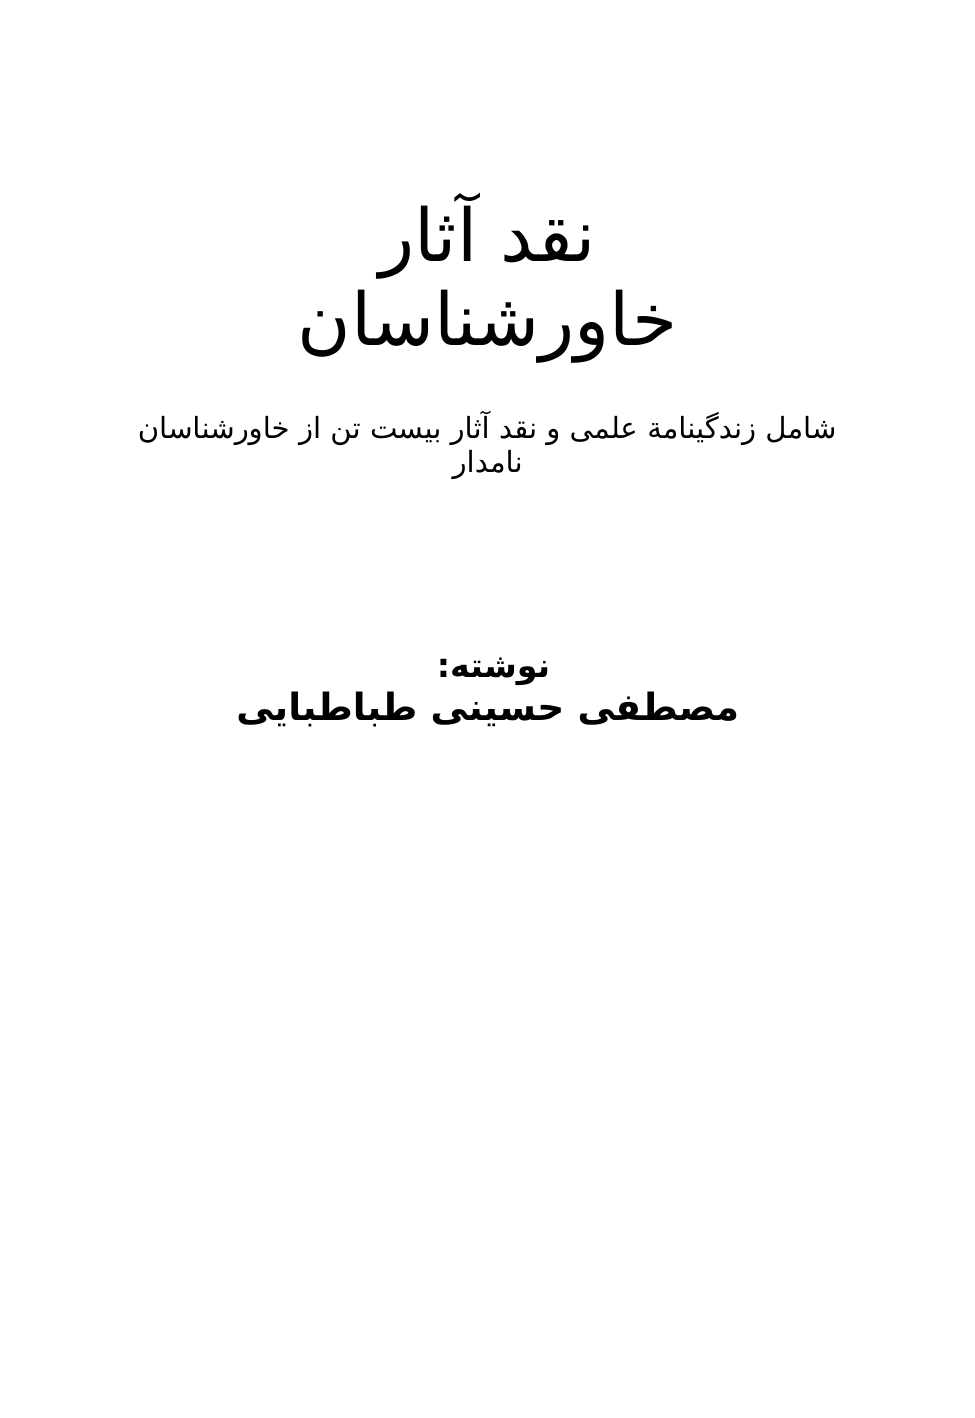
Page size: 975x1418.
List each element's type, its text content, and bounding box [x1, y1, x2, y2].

text خاورشناسان [118, 278, 857, 363]
text مصطفی حسینی طباطبایی [118, 686, 857, 729]
text نوشته: [118, 647, 857, 686]
text نقد آثار [118, 193, 857, 278]
text شامل زندگینامة علمی و نقد آثار بیست تن از خاورشناسان نامدار [118, 411, 857, 479]
